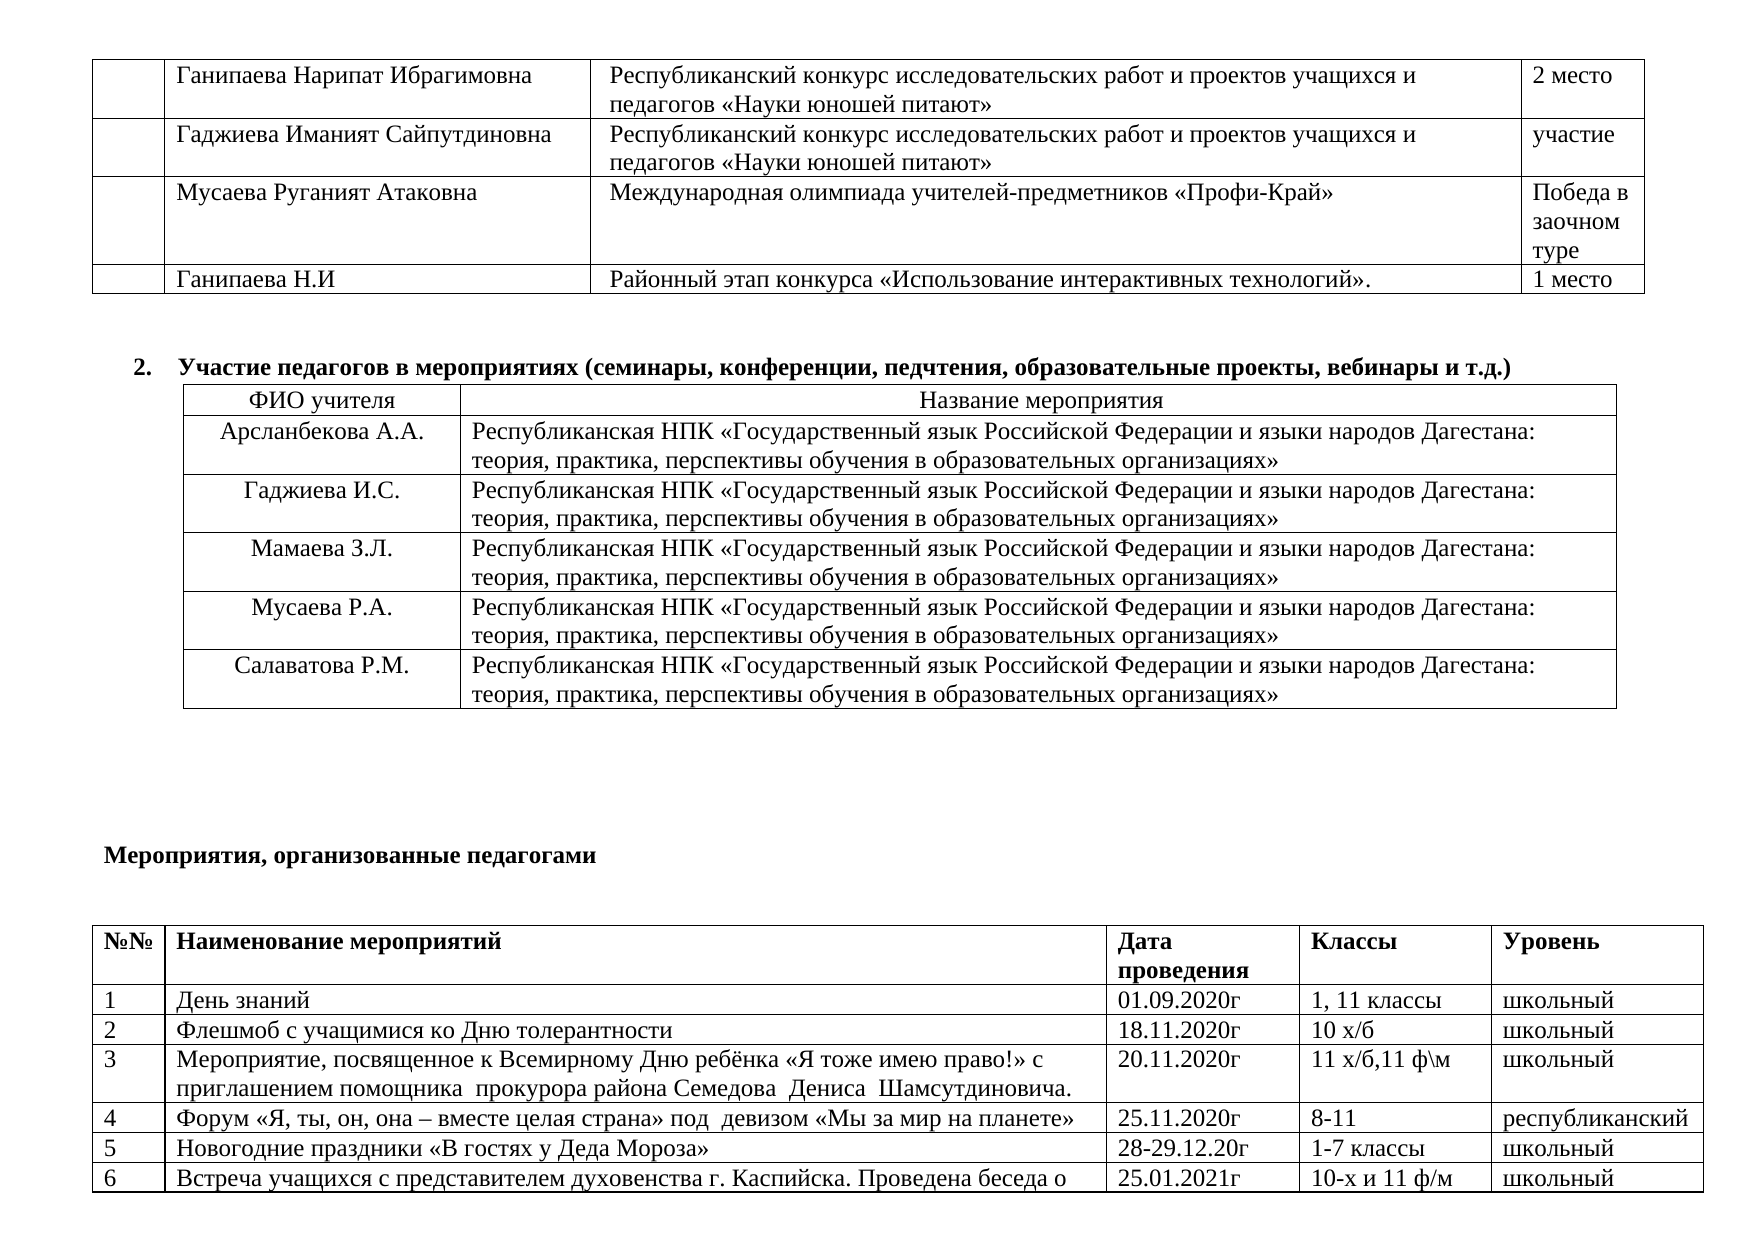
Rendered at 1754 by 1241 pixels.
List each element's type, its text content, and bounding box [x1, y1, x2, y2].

table_cell Республиканский конкурс исследовательских работ и проектов учащихся и педагогов «Науки юношей питают» [591, 60, 1521, 118]
table_cell 8-11 [1300, 1103, 1491, 1132]
table_cell Республиканская НПК «Государственный язык Российской Федерации и языки народов Дагестана: теория, практика, перспективы обучения в образовательных организациях» [461, 416, 1616, 474]
table_cell Районный этап конкурса «Использование интерактивных технологий». [591, 265, 1521, 293]
table_cell Арсланбекова А.А. [184, 416, 460, 474]
table_cell Республиканская НПК «Государственный язык Российской Федерации и языки народов Дагестана: теория, практика, перспективы обучения в образовательных организациях» [461, 475, 1616, 532]
table_cell 1 место [1522, 265, 1644, 293]
table_cell [93, 119, 164, 176]
table_cell Ганипаева Нарипат Ибрагимовна [165, 60, 590, 118]
table_cell 28-29.12.20г [1107, 1133, 1299, 1162]
table_header Наименование мероприятий [166, 926, 1106, 984]
table_cell 2 [93, 1015, 164, 1043]
table_header Дата проведения [1107, 926, 1299, 984]
table_cell 25.01.2021г [1107, 1163, 1299, 1191]
table_header ФИО учителя [184, 385, 460, 415]
table_cell Мусаева Руганият Атаковна [165, 177, 590, 263]
table_header Уровень [1492, 926, 1703, 984]
table_cell 5 [93, 1133, 164, 1162]
table_cell 6 [93, 1163, 164, 1191]
table_header Название мероприятия [461, 385, 1616, 415]
table_cell Салаватова Р.М. [184, 650, 460, 708]
table_cell Ганипаева Н.И [165, 265, 590, 293]
table_cell Республиканский конкурс исследовательских работ и проектов учащихся и педагогов «Науки юношей питают» [591, 119, 1521, 176]
table_cell Форум «Я, ты, он, она – вместе целая страна» под девизом «Мы за мир на планете» [166, 1103, 1106, 1132]
table_cell [93, 60, 164, 118]
table_cell 2 место [1522, 60, 1644, 118]
table_cell Мероприятие, посвященное к Всемирному Дню ребёнка «Я тоже имею право!» с приглашением помощника прокурора района Семедова Дениса Шамсутдиновича. [166, 1045, 1106, 1102]
table_header Классы [1300, 926, 1491, 984]
table_cell 3 [93, 1045, 164, 1102]
table_cell 11 х/б,11 ф\м [1300, 1045, 1491, 1102]
list Участие педагогов в мероприятиях (семинары, конференции, педчтения, образовательные проекты, вебинары и т.д.) [133, 352, 1668, 381]
table_cell школьный [1492, 1163, 1703, 1191]
table_cell школьный [1492, 985, 1703, 1014]
table_cell 1, 11 классы [1300, 985, 1491, 1014]
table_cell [166, 1163, 1106, 1191]
table_cell школьный [1492, 1045, 1703, 1102]
table_header №№ [93, 926, 164, 984]
table_cell Республиканская НПК «Государственный язык Российской Федерации и языки народов Дагестана: теория, практика, перспективы обучения в образовательных организациях» [461, 650, 1616, 708]
table_cell участие [1522, 119, 1644, 176]
table_cell 18.11.2020г [1107, 1015, 1299, 1043]
table_cell 4 [93, 1103, 164, 1132]
table_cell 1-7 классы [1300, 1133, 1491, 1162]
table_cell Мусаева Р.А. [184, 592, 460, 649]
table_cell [93, 177, 164, 263]
table_cell Республиканская НПК «Государственный язык Российской Федерации и языки народов Дагестана: теория, практика, перспективы обучения в образовательных организациях» [461, 533, 1616, 591]
table_cell Победа в заочном туре [1522, 177, 1644, 263]
table_cell школьный [1492, 1133, 1703, 1162]
table_cell Новогодние праздники «В гостях у Деда Мороза» [166, 1133, 1106, 1162]
table_cell 20.11.2020г [1107, 1045, 1299, 1102]
table_cell Республиканская НПК «Государственный язык Российской Федерации и языки народов Дагестана: теория, практика, перспективы обучения в образовательных организациях» [461, 592, 1616, 649]
table_cell 10-х и 11 ф/м [1300, 1163, 1491, 1191]
table_cell Гаджиева И.С. [184, 475, 460, 532]
table_cell 25.11.2020г [1107, 1103, 1299, 1132]
table_cell Мамаева З.Л. [184, 533, 460, 591]
table_cell [93, 265, 164, 293]
table_cell 1 [93, 985, 164, 1014]
table_cell День знаний [166, 985, 1106, 1014]
table_cell школьный [1492, 1015, 1703, 1043]
table_cell республиканский [1492, 1103, 1703, 1132]
table_cell 10 х/б [1300, 1015, 1491, 1043]
table_cell Флешмоб с учащимися ко Дню толерантности [166, 1015, 1106, 1043]
table_cell 01.09.2020г [1107, 985, 1299, 1014]
text Мероприятия, организованные педагогами [103, 840, 1668, 869]
table_cell Гаджиева Иманият Сайпутдиновна [165, 119, 590, 176]
table_cell Международная олимпиада учителей-предметников «Профи-Край» [591, 177, 1521, 263]
